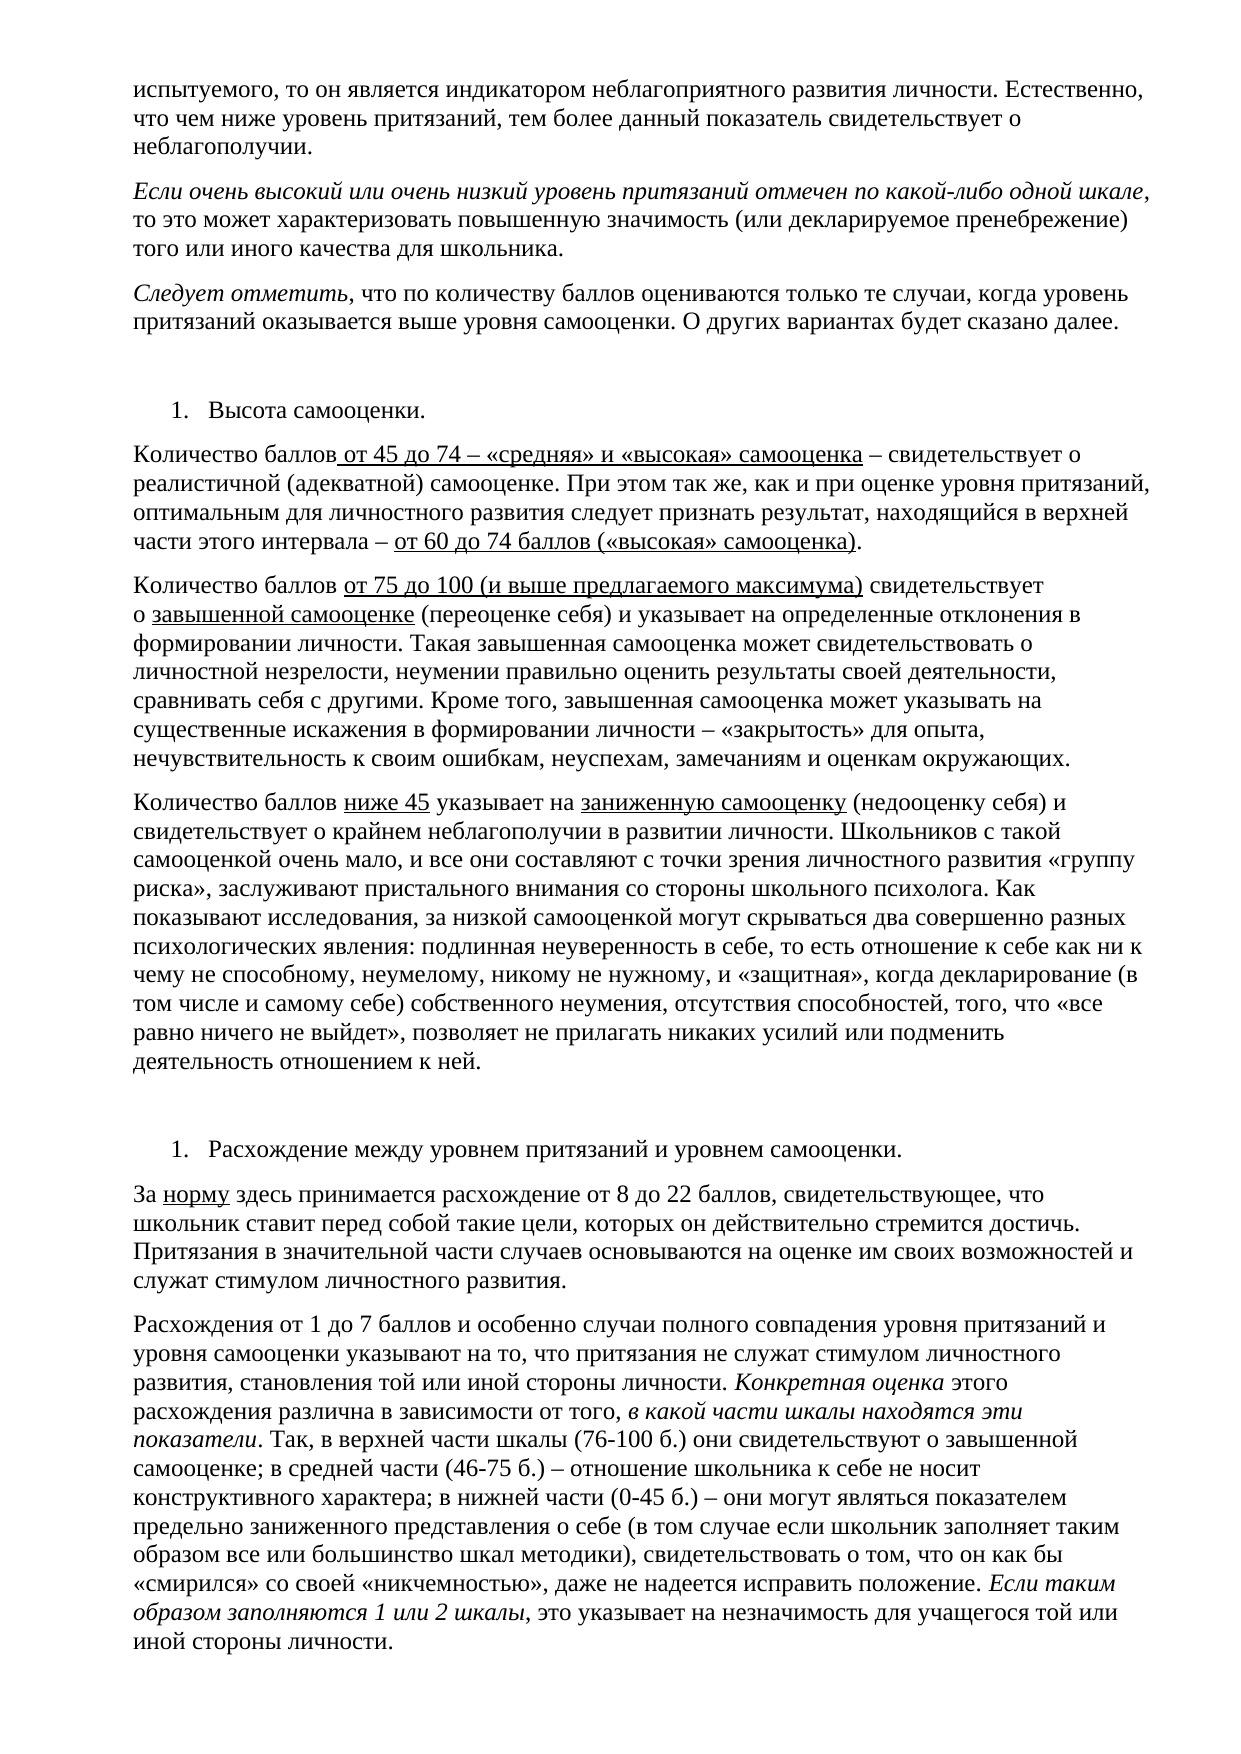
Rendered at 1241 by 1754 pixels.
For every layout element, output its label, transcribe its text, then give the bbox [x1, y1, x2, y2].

text За норму здесь принимается расхождение от 8 до 22 баллов, свидетельствующее, что школьник ставит перед собой такие цели, которых он действительно стремится достичь. Притязания в значительной части случаев основываются на оценке им своих возможностей и служат стимулом личностного развития. [133, 1179, 1152, 1294]
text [133, 74, 1152, 160]
text Если очень высокий или очень низкий уровень притязаний отмечен по какой-либо одной шкале, то это может характеризовать повышенную значимость (или декларируемое пренебрежение) того или иного качества для школьника. [133, 176, 1152, 262]
text Расхождения от 1 до 7 баллов и особенно случаи полного совпадения уровня притязаний и уровня самооценки указывают на то, что притязания не служат стимулом личностного развития, становления той или иной стороны личности. Конкретная оценка этого расхождения различна в зависимости от того, в какой части шкалы находятся эти показатели. Так, в верхней части шкалы (76-100 б.) они свидетельствуют о завышенной самооценке; в средней части (46-75 б.) – отношение школьника к себе не носит конструктивного характера; в нижней части (0-45 б.) – они могут являться показателем предельно заниженного представления о себе (в том случае если школьник заполняет таким образом все или большинство шкал методики), свидетельствовать о том, что он как бы «смирился» со своей «никчемностью», даже не надеется исправить положение. Если таким образом заполняются 1 или 2 шкалы, это указывает на незначимость для учащегося той или иной стороны личности. [133, 1309, 1152, 1654]
text Количество баллов ниже 45 указывает на заниженную самооценку (недооценку себя) и свидетельствует о крайнем неблагополучии в развитии личности. Школьников с такой самооценкой очень мало, и все они составляют с точки зрения личностного развития «группу риска», заслуживают пристального внимания со стороны школьного психолога. Как показывают исследования, за низкой самооценкой могут скрываться два совершенно разных психологических явления: подлинная неуверенность в себе, то есть отношение к себе как ни к чему не способному, неумелому, никому не нужному, и «защитная», когда декларирование (в том числе и самому себе) собственного неумения, отсутствия способностей, того, что «все равно ничего не выйдет», позволяет не прилагать никаких усилий или подменить деятельность отношением к ней. [133, 787, 1152, 1074]
list Расхождение между уровнем притязаний и уровнем самооценки. [170, 1134, 1152, 1163]
list Высота самооценки. [170, 395, 1152, 424]
text Следует отметить, что по количеству баллов оцениваются только те случаи, когда уровень притязаний оказывается выше уровня самооценки. О других вариантах будет сказано далее. [133, 278, 1152, 335]
text Количество баллов от 75 до 100 (и выше предлагаемого максимума) свидетельствует о завышенной самооценке (переоценке себя) и указывает на определенные отклонения в формировании личности. Такая завышенная самооценка может свидетельствовать о личностной незрелости, неумении правильно оценить результаты своей деятельности, сравнивать себя с другими. Кроме того, завышенная самооценка может указывать на существенные искажения в формировании личности – «закрытость» для опыта, нечувствительность к своим ошибкам, неуспехам, замечаниям и оценкам окружающих. [133, 570, 1152, 771]
text Количество баллов от 45 до 74 – «средняя» и «высокая» самооценка – свидетельствует о реалистичной (адекватной) самооценке. При этом так же, как и при оценке уровня притязаний, оптимальным для личностного развития следует признать результат, находящийся в верхней части этого интервала – от 60 до 74 баллов («высокая» самооценка). [133, 439, 1152, 554]
